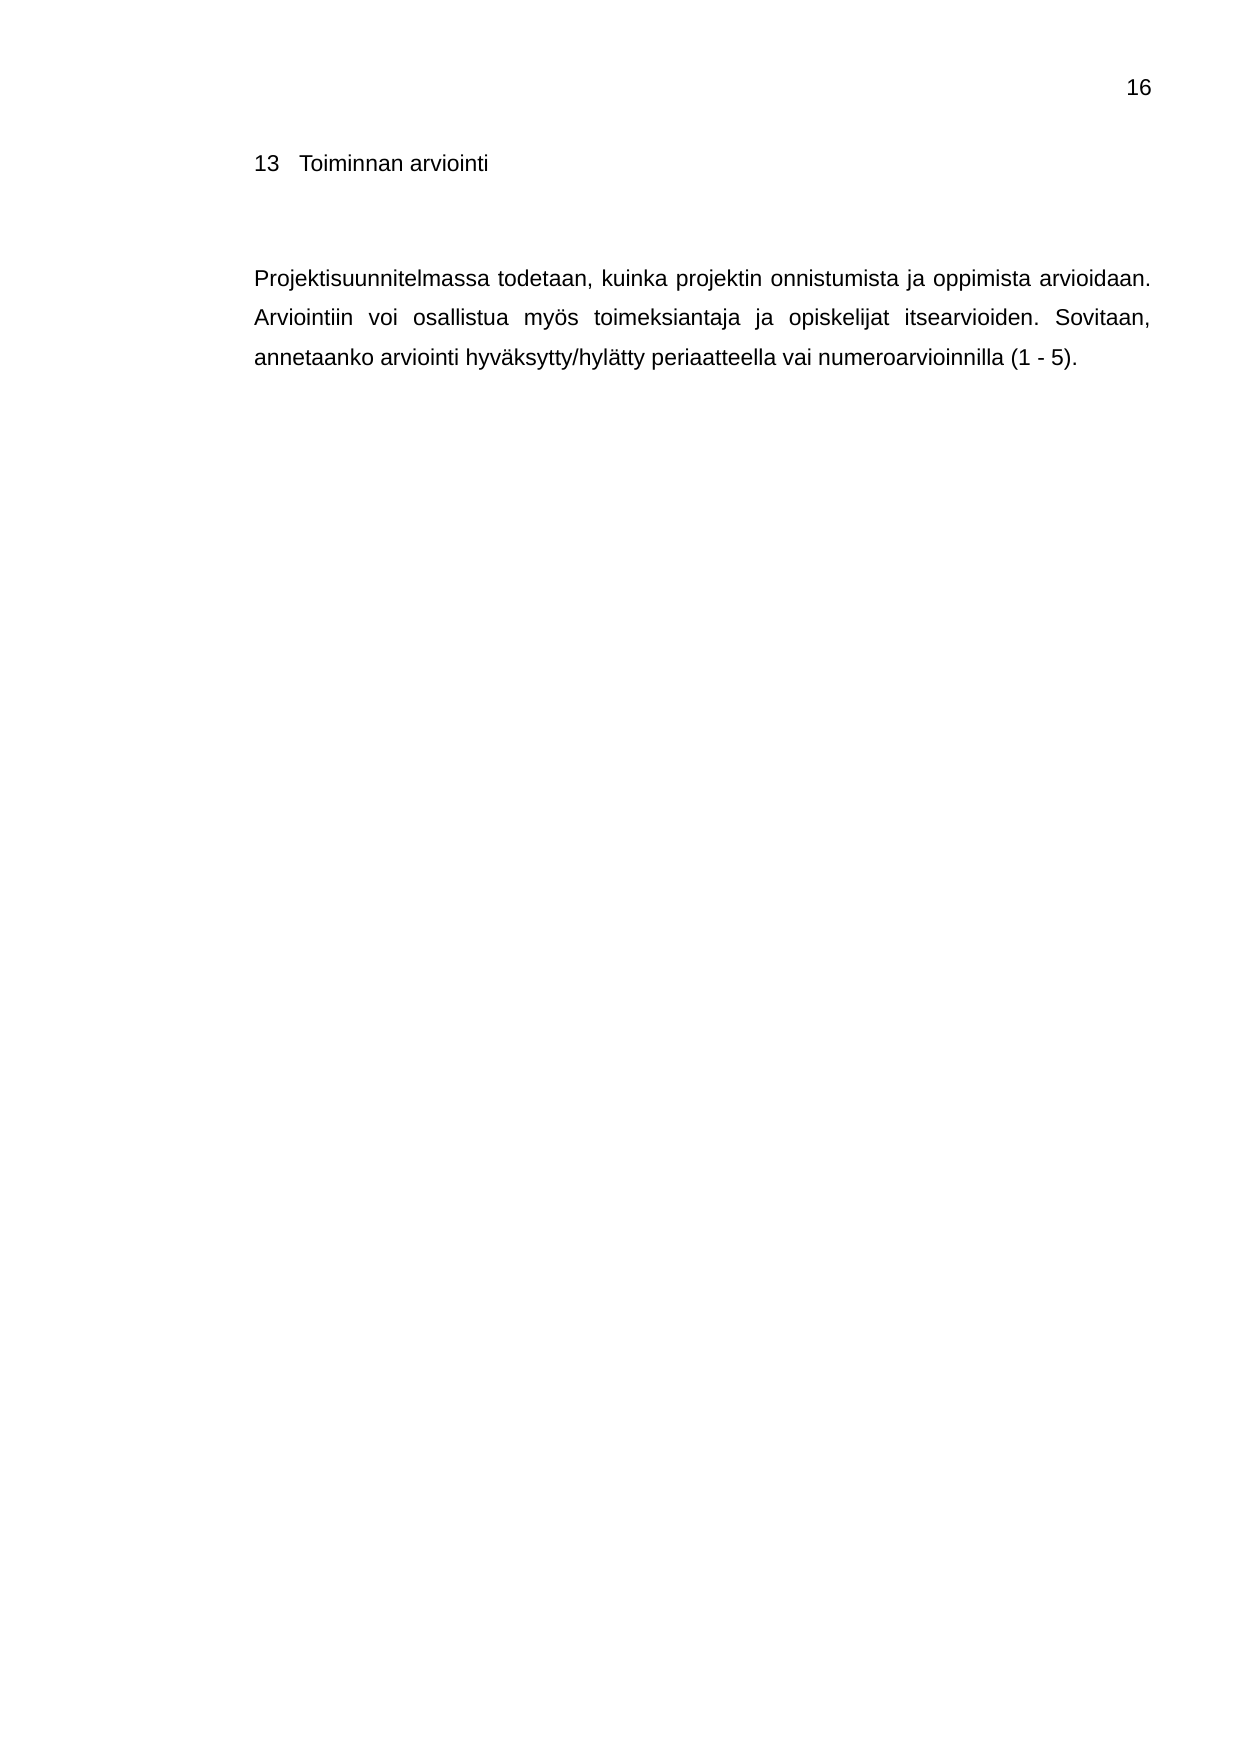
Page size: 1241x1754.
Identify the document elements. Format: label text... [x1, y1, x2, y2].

text Projektisuunnitelmassa todetaan, kuinka projektin onnistumista ja oppimista arvioidaan. Arviointiin voi osallistua myös toimeksiantaja ja opiskelijat itsearvioiden. Sovitaan, annetaanko arviointi hyväksytty/hylätty periaatteella vai numeroarvioinnilla (1 - 5). [254, 265, 1152, 370]
subtitle Toiminnan arviointi [254, 150, 1152, 177]
